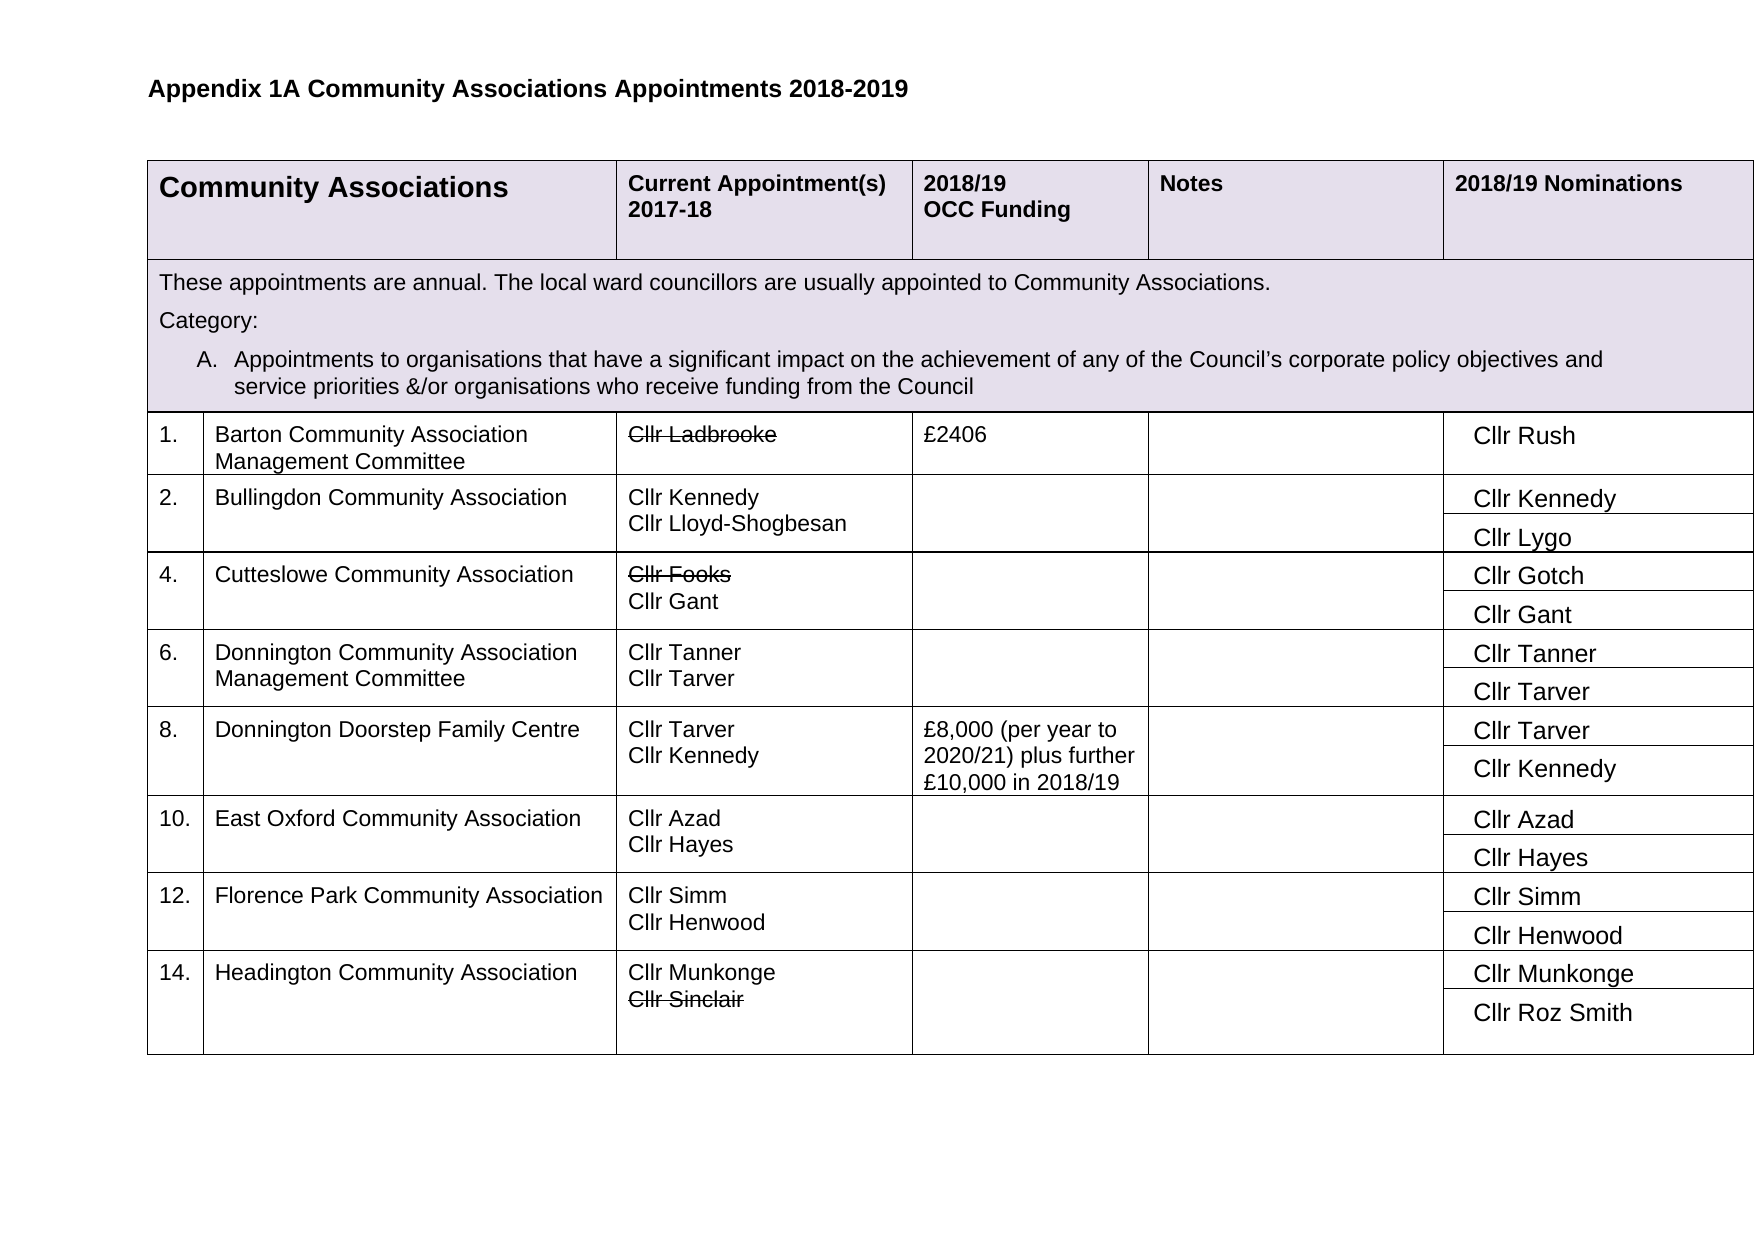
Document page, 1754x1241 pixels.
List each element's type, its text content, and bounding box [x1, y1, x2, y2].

table_cell £2406 [913, 413, 1148, 474]
table_cell Cllr Gotch [1444, 553, 1753, 590]
table_cell [1149, 630, 1443, 706]
table_cell [1149, 951, 1443, 1054]
table_cell [148, 413, 203, 474]
table_cell [148, 796, 203, 872]
table_cell Bullingdon Community Association [204, 475, 616, 551]
table_cell Headington Community Association [204, 951, 616, 1054]
table_cell Cllr Kennedy Cllr Lloyd-Shogbesan [617, 475, 912, 551]
table_cell [913, 796, 1148, 872]
table_cell Donnington Doorstep Family Centre [204, 707, 616, 795]
table_cell Cutteslowe Community Association [204, 553, 616, 629]
table_cell [148, 707, 203, 795]
table_cell £8,000 (per year to 2020/21) plus further £10,000 in 2018/19 [913, 707, 1148, 795]
table_cell [148, 553, 203, 629]
table_cell Donnington Community Association Management Committee [204, 630, 616, 706]
table_cell Cllr Simm Cllr Henwood [617, 873, 912, 949]
table_cell Cllr Ladbrooke [617, 413, 912, 474]
table_cell Cllr Tarver Cllr Kennedy [617, 707, 912, 795]
table_cell [913, 475, 1148, 551]
table_cell [1149, 413, 1443, 474]
table_header Notes [1149, 161, 1443, 259]
table_cell Cllr Gant [1444, 591, 1753, 629]
table_cell Cllr Rush [1444, 413, 1753, 474]
table_cell [148, 951, 203, 1054]
table_cell Cllr Tarver [1444, 668, 1753, 706]
table_cell Cllr Henwood [1444, 912, 1753, 949]
table_cell Cllr Kennedy [1444, 475, 1753, 513]
table_cell Cllr Simm [1444, 873, 1753, 911]
table_cell Cllr Munkonge Cllr Sinclair [617, 951, 912, 1054]
table_cell [1149, 873, 1443, 949]
table_cell Cllr Tarver [1444, 707, 1753, 744]
table_cell [148, 475, 203, 551]
table_cell East Oxford Community Association [204, 796, 616, 872]
table_cell These appointments are annual. The local ward councillors are usually appointed to Community Associations. Category: Appointments to organisations that have a significant impact on the achievement of any of the Council’s corporate policy objectives and service priorities &/or organisations who receive funding from the Council [148, 260, 1753, 411]
table_header 2018/19 OCC Funding [913, 161, 1148, 259]
table_cell [1149, 796, 1443, 872]
table_cell [913, 873, 1148, 949]
table_cell Cllr Roz Smith [1444, 989, 1753, 1054]
table_cell Cllr Hayes [1444, 835, 1753, 872]
table_header 2018/19 Nominations [1444, 161, 1753, 259]
table_cell [913, 951, 1148, 1054]
table_header Current Appointment(s) 2017-18 [617, 161, 912, 259]
table_cell Cllr Tanner Cllr Tarver [617, 630, 912, 706]
table_cell [1149, 553, 1443, 629]
table_cell [1149, 707, 1443, 795]
table_cell Cllr Munkonge [1444, 951, 1753, 988]
table_cell Florence Park Community Association [204, 873, 616, 949]
table_cell [913, 630, 1148, 706]
table_header Community Associations [148, 161, 616, 259]
table_cell Barton Community Association Management Committee [204, 413, 616, 474]
table_cell [148, 630, 203, 706]
table_cell Cllr Kennedy [1444, 746, 1753, 795]
table_cell [1149, 475, 1443, 551]
table_cell Cllr Azad Cllr Hayes [617, 796, 912, 872]
table_cell Cllr Lygo [1444, 514, 1753, 551]
table_cell Cllr Tanner [1444, 630, 1753, 667]
table_cell [148, 873, 203, 949]
table_cell Cllr Fooks Cllr Gant [617, 553, 912, 629]
table_cell [913, 553, 1148, 629]
table_cell Cllr Azad [1444, 796, 1753, 833]
